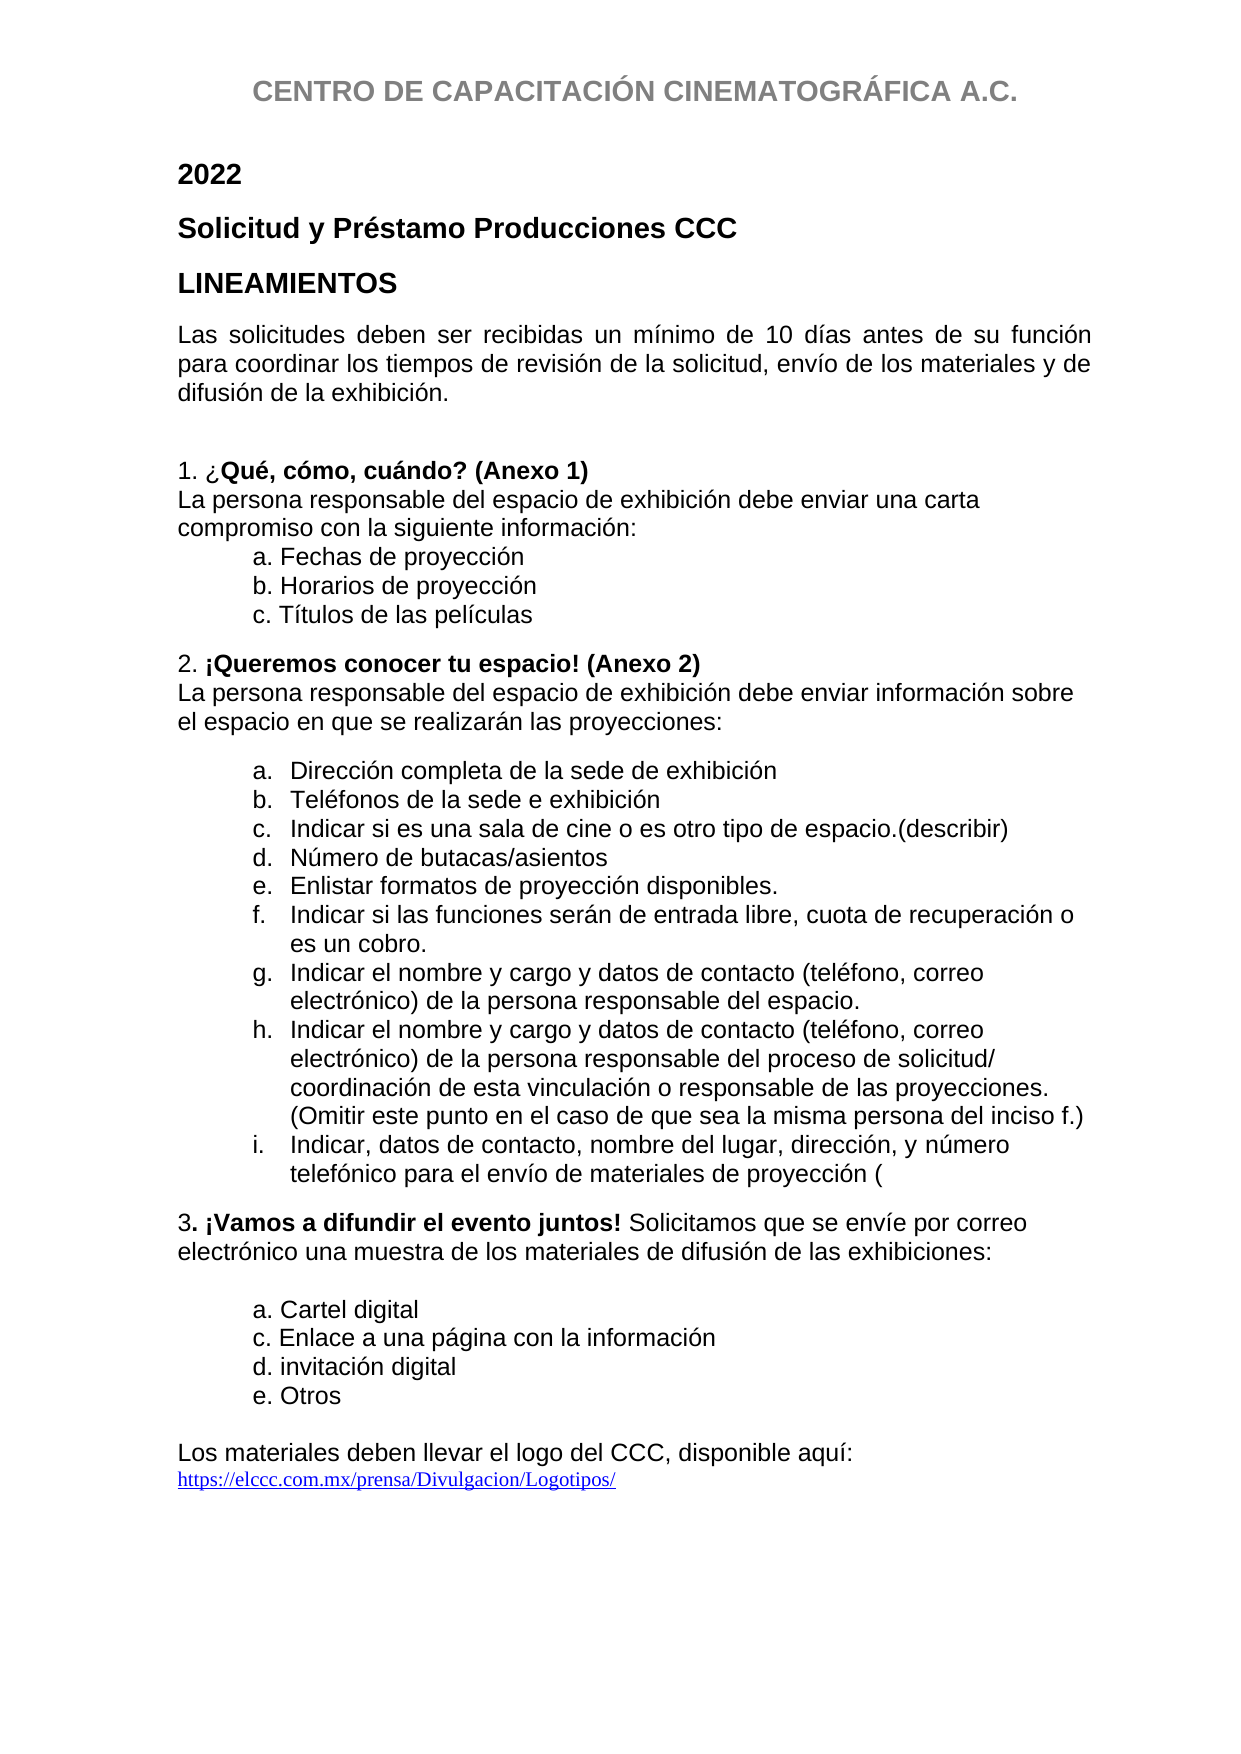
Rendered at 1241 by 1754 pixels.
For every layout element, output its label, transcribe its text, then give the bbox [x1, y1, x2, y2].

list Teléfonos de la sede e exhibición [252, 785, 1093, 814]
text 3. ¡Vamos a difundir el evento juntos! Solicitamos que se envíe por correo electrónico una muestra de los materiales de difusión de las exhibiciones: a. Cartel digital c. Enlace a una página con la información d. invitación digital e. Otros Los materiales deben llevar el logo del CCC, disponible aquí: https://elccc.com.mx/prensa/Divulgacion/Logotipos/ [177, 1208, 1093, 1491]
text 2. ¡Queremos conocer tu espacio! (Anexo 2) La persona responsable del espacio de exhibición debe enviar información sobre el espacio en que se realizarán las proyecciones: [177, 649, 1093, 735]
text 1. ¿Qué, cómo, cuándo? (Anexo 1) La persona responsable del espacio de exhibición debe enviar una carta compromiso con la siguiente información: a. Fechas de proyección b. Horarios de proyección c. Títulos de las películas [177, 427, 1093, 628]
list Indicar si es una sala de cine o es otro tipo de espacio.(describir) [252, 814, 1093, 842]
text 2022 [177, 157, 1093, 190]
text Solicitud y Préstamo Producciones CCC [177, 211, 1093, 245]
list Indicar, datos de contacto, nombre del lugar, dirección, y número telefónico para el envío de materiales de proyección ( [252, 1130, 1093, 1187]
list Enlistar formatos de proyección disponibles. [252, 871, 1093, 900]
list Indicar si las funciones serán de entrada libre, cuota de recuperación o es un cobro. [252, 900, 1093, 957]
list Indicar el nombre y cargo y datos de contacto (teléfono, correo electrónico) de la persona responsable del espacio. [252, 957, 1093, 1015]
text Las solicitudes deben ser recibidas un mínimo de 10 días antes de su función para coordinar los tiempos de revisión de la solicitud, envío de los materiales y de difusión de la exhibición. [177, 320, 1093, 406]
list Número de butacas/asientos [252, 842, 1093, 871]
list Dirección completa de la sede de exhibición [252, 756, 1093, 785]
text LINEAMIENTOS [177, 266, 1093, 299]
list Indicar el nombre y cargo y datos de contacto (teléfono, correo electrónico) de la persona responsable del proceso de solicitud/ coordinación de esta vinculación o responsable de las proyecciones. (Omitir este punto en el caso de que sea la misma persona del inciso f.) [252, 1015, 1093, 1130]
